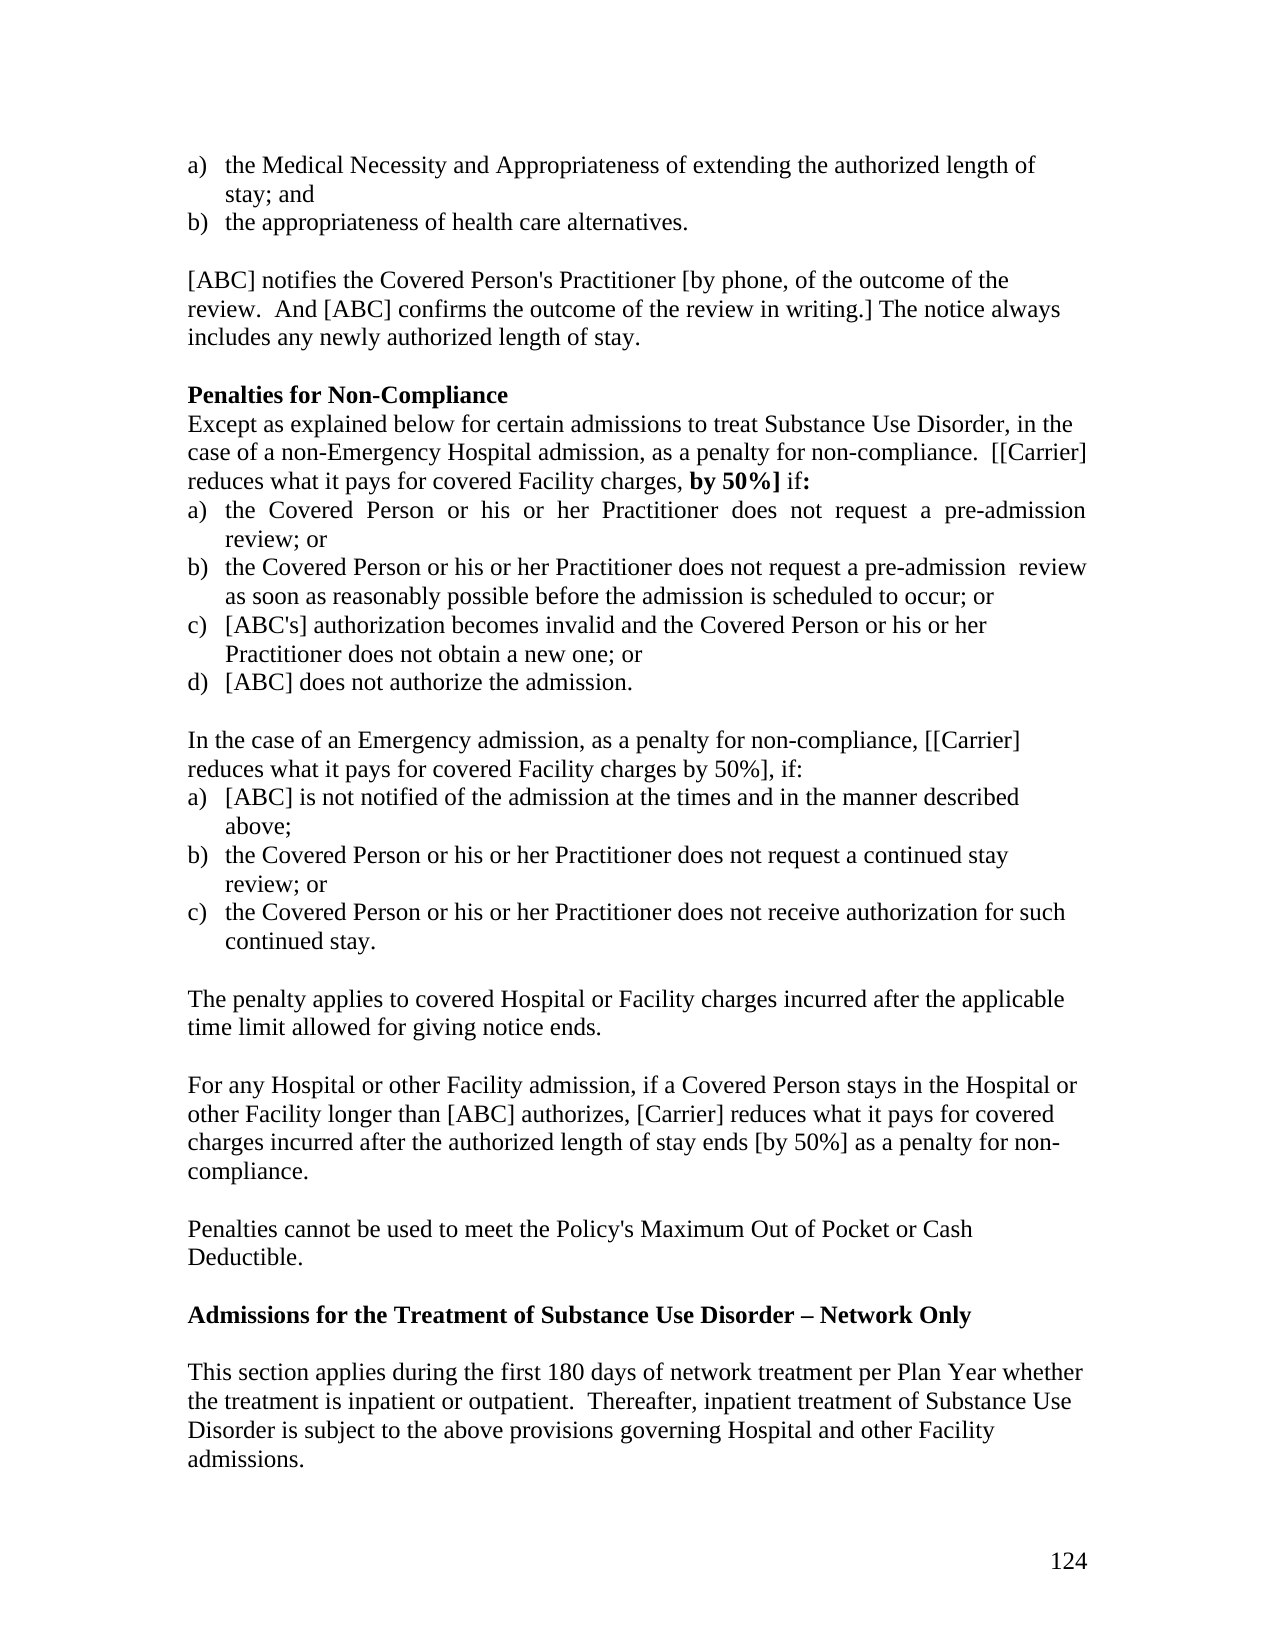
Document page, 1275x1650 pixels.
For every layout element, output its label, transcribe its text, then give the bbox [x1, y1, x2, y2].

list the Covered Person or his or her Practitioner does not request a pre-admission review; or [187, 495, 1087, 552]
list [ABC] does not authorize the admission. [187, 667, 1087, 696]
text This section applies during the first 180 days of network treatment per Plan Year whether the treatment is inpatient or outpatient. Thereafter, inpatient treatment of Substance Use Disorder is subject to the above provisions governing Hospital and other Facility admissions. [187, 1357, 1087, 1472]
list [ABC] is not notified of the admission at the times and in the manner described above; [187, 782, 1087, 840]
text Penalties cannot be used to meet the Policy's Maximum Out of Pocket or Cash Deductible. [187, 1214, 1087, 1271]
list the Medical Necessity and Appropriateness of extending the authorized length of stay; and [187, 150, 1087, 207]
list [187, 207, 1087, 236]
text For any Hospital or other Facility admission, if a Covered Person stays in the Hospital or other Facility longer than [ABC] authorizes, [Carrier] reduces what it pays for covered charges incurred after the authorized length of stay ends [by 50%] as a penalty for non-compliance. [187, 1070, 1087, 1185]
text [ABC] notifies the Covered Person's Practitioner [by phone, of the outcome of the review. And [ABC] confirms the outcome of the review in writing.] The notice always includes any newly authorized length of stay. [187, 265, 1087, 351]
list the Covered Person or his or her Practitioner does not receive authorization for such continued stay. [187, 897, 1087, 955]
text The penalty applies to covered Hospital or Facility charges incurred after the applicable time limit allowed for giving notice ends. [187, 984, 1087, 1041]
text In the case of an Emergency admission, as a penalty for non-compliance, [[Carrier] reduces what it pays for covered Facility charges by 50%], if: [187, 725, 1087, 782]
list the Covered Person or his or her Practitioner does not request a pre-admission review as soon as reasonably possible before the admission is scheduled to occur; or [187, 552, 1087, 610]
list [ABC's] authorization becomes invalid and the Covered Person or his or her Practitioner does not obtain a new one; or [187, 610, 1087, 667]
text Except as explained below for certain admissions to treat Substance Use Disorder, in the case of a non-Emergency Hospital admission, as a penalty for non-compliance. [[Carrier] reduces what it pays for covered Facility charges, by 50%] if: [187, 409, 1087, 495]
text Admissions for the Treatment of Substance Use Disorder – Network Only [187, 1300, 1087, 1329]
text Penalties for Non-Compliance [187, 380, 1087, 409]
list the Covered Person or his or her Practitioner does not request a continued stay review; or [187, 840, 1087, 897]
